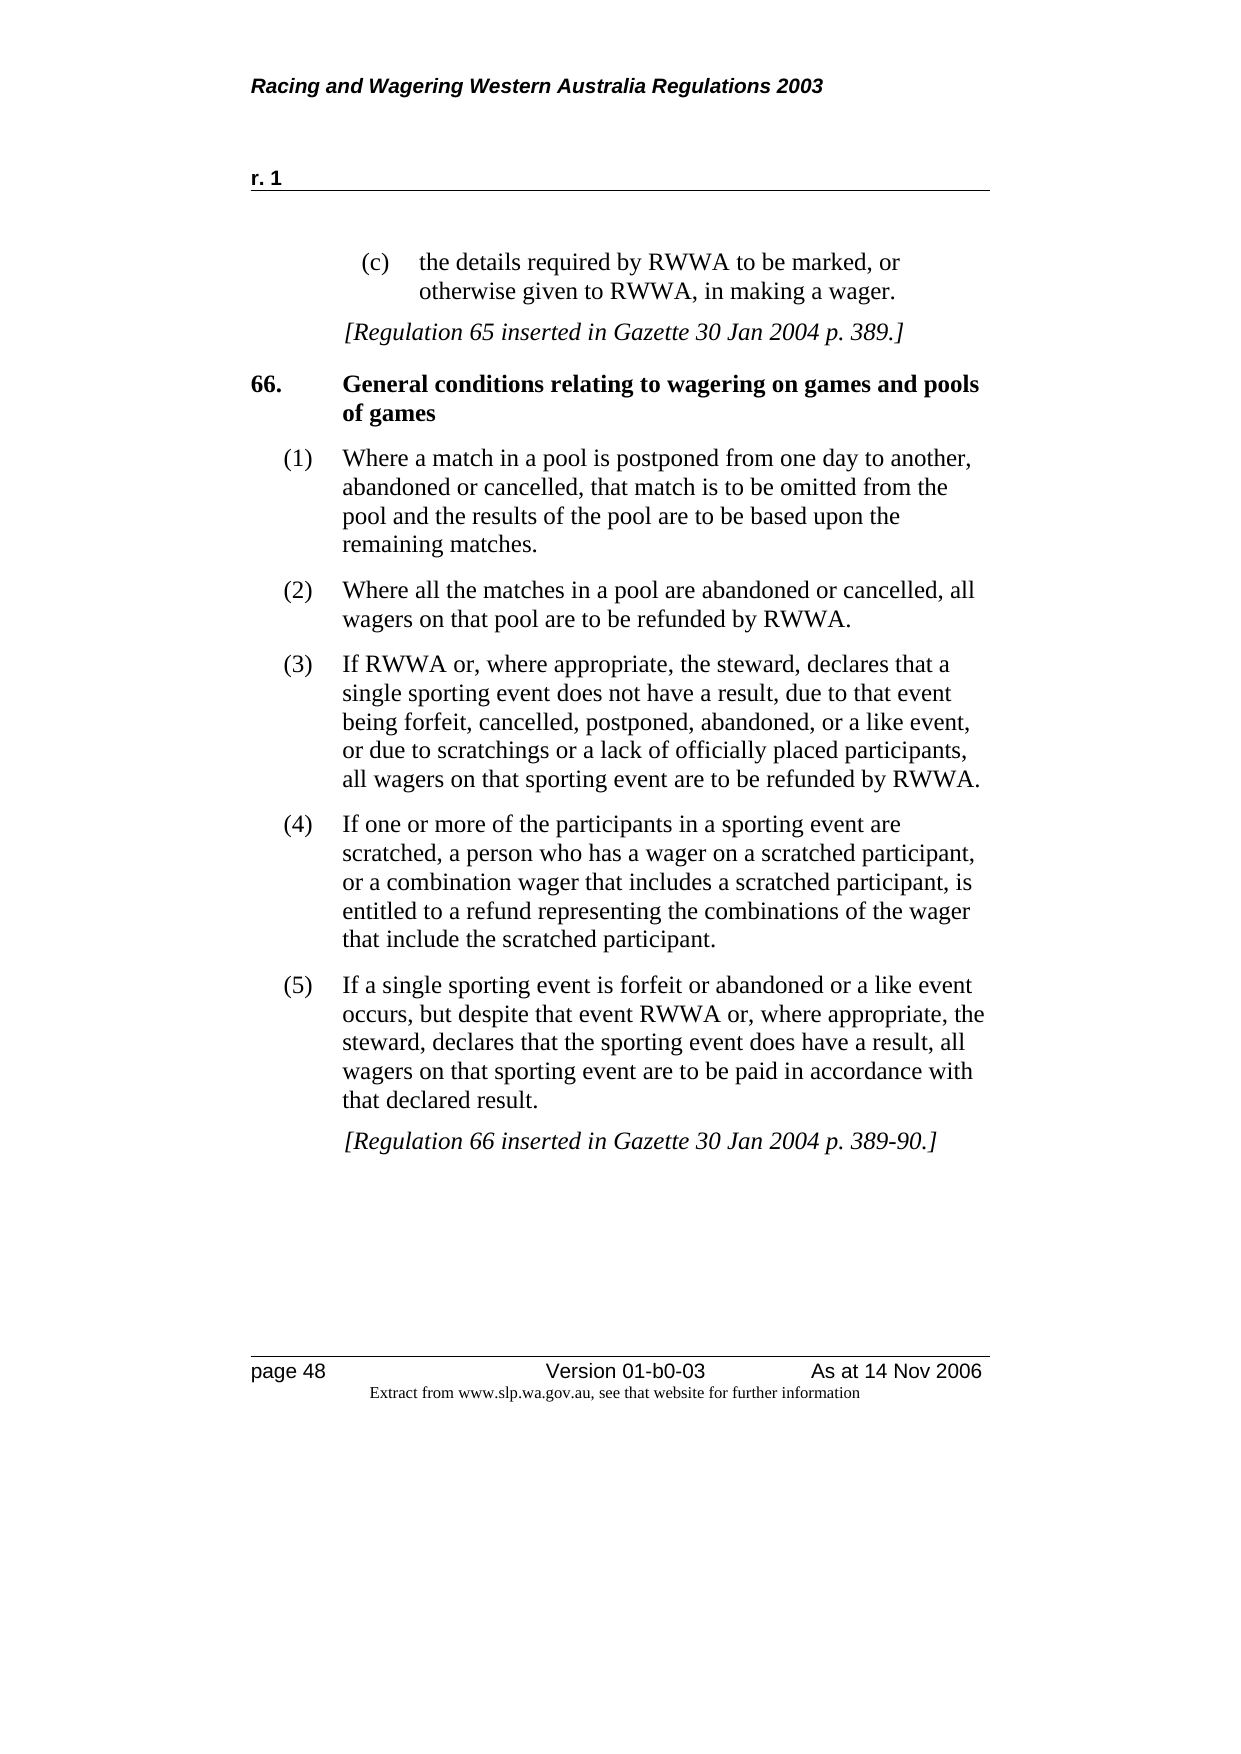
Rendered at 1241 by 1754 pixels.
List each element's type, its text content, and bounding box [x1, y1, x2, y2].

text (4) If one or more of the participants in a sporting event are scratched, a person who has a wager on a scratched participant, or a combination wager that includes a scratched participant, is entitled to a refund representing the combinations of the wager that include the scratched participant. [251, 809, 990, 953]
text (5) If a single sporting event is forfeit or abandoned or a like event occurs, but despite that event RWWA or, where appropriate, the steward, declares that the sporting event does have a result, all wagers on that sporting event are to be paid in accordance with that declared result. [251, 970, 990, 1114]
text (1) Where a match in a pool is postponed from one day to another, abandoned or cancelled, that match is to be omitted from the pool and the results of the pool are to be based upon the remaining matches. [251, 443, 990, 558]
text (c) the details required by RWWA to be marked, or otherwise given to RWWA, in making a wager. [251, 247, 990, 305]
text [Regulation 66 inserted in Gazette 30 Jan 2004 p. 389-90.] [251, 1126, 990, 1155]
subtitle 66. General conditions relating to wagering on games and pools of games [251, 369, 990, 427]
text (2) Where all the matches in a pool are abandoned or cancelled, all wagers on that pool are to be refunded by RWWA. [251, 575, 990, 632]
text (3) If RWWA or, where appropriate, the steward, declares that a single sporting event does not have a result, due to that event being forfeit, cancelled, postponed, abandoned, or a like event, or due to scratchings or a lack of officially placed participants, all wagers on that sporting event are to be refunded by RWWA. [251, 649, 990, 793]
text [Regulation 65 inserted in Gazette 30 Jan 2004 p. 389.] [251, 317, 990, 346]
